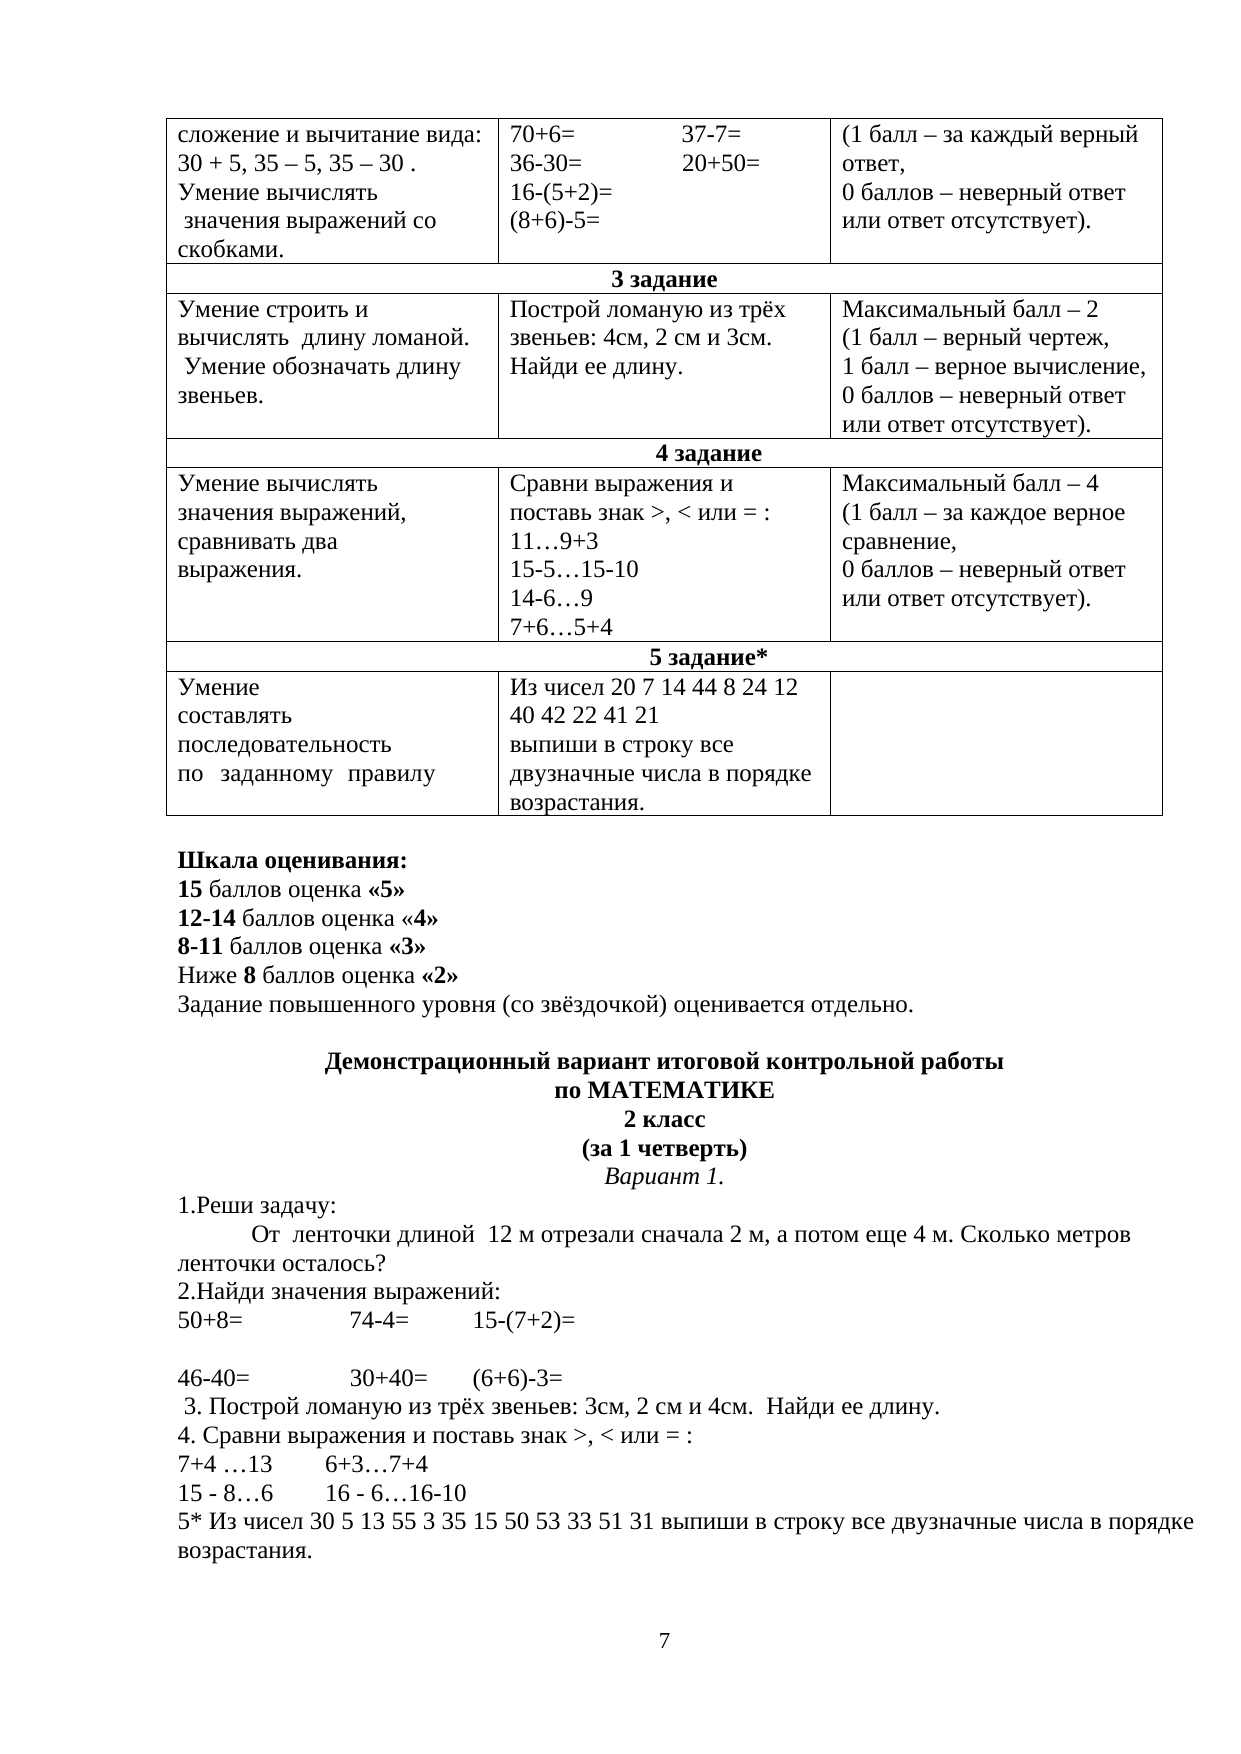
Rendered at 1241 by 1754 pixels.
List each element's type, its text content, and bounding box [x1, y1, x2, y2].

table_cell Максимальный балл – 4 (1 балл – за каждое верное сравнение, 0 баллов – неверный ответ или ответ отсутствует). [831, 468, 1162, 641]
list 46-40= 30+40= (6+6)-3= [177, 1363, 1240, 1391]
table_cell Умение составлять последовательность по заданному правилу [167, 672, 498, 815]
text От ленточки длиной 12 м отрезали сначала 2 м, а потом еще 4 м. Сколько метров ленточки осталось? [177, 1219, 1152, 1276]
text 15 - 8…6 16 - 6…16-10 [177, 1478, 1152, 1506]
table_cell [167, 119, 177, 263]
table_cell 3 задание [167, 264, 1162, 293]
table_cell Умение выполнять сложение и вычитание вида: 30 + 5, 35 – 5, 35 – 30 . Умение вычислять значения выражений со скобками. [284, 119, 498, 263]
table_cell Максимальный балл – 2 (1 балл – верный чертеж, 1 балл – верное вычисление, 0 баллов – неверный ответ или ответ отсутствует). [831, 294, 1162, 437]
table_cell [831, 119, 1162, 263]
text 8-11 баллов оценка «3» [177, 931, 1152, 960]
text по МАТЕМАТИКЕ [177, 1075, 1152, 1104]
table_cell Умение вычислять значения выражений, сравнивать два выражения. [167, 468, 498, 641]
text (за 1 четверть) [177, 1133, 1152, 1161]
list 50+8= 74-4= 15-(7+2)= [177, 1305, 1240, 1334]
text Задание повышенного уровня (со звёздочкой) оценивается отдельно. [177, 989, 1152, 1018]
text Шкала оценивания: [177, 845, 1152, 874]
text 7+4 …13 6+3…7+4 [177, 1449, 1152, 1478]
text Ниже 8 баллов оценка «2» [177, 960, 1152, 989]
text 2 класс [177, 1104, 1152, 1133]
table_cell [499, 119, 830, 263]
text Вариант 1. [177, 1161, 1152, 1190]
text 4. Сравни выражения и поставь знак >, < или = : [177, 1420, 1152, 1449]
table_cell Сравни выражения и поставь знак >, < или = : 11…9+3 15-5…15-10 14-6…9 7+6…5+4 [499, 468, 830, 641]
text 12-14 баллов оценка «4» [177, 903, 1152, 931]
table_cell Построй ломаную из трёх звеньев: 4см, 2 см и 3см. Найди ее длину. [499, 294, 830, 437]
list 3. Построй ломаную из трёх звеньев: 3см, 2 см и 4см. Найди ее длину. [177, 1391, 1240, 1420]
list 5* Из чисел 30 5 13 55 3 35 15 50 53 33 51 31 выпиши в строку все двузначные числа в порядке возрастания. [177, 1506, 1196, 1564]
list 2.Найди значения выражений: [177, 1276, 1240, 1305]
text 15 баллов оценка «5» [177, 874, 1152, 903]
table_cell [831, 672, 1162, 815]
text Демонстрационный вариант итоговой контрольной работы [177, 1046, 1152, 1075]
table_cell Умение строить и вычислять длину ломаной. Умение обозначать длину звеньев. [167, 294, 498, 437]
table_cell 4 задание [167, 439, 1162, 467]
text 1.Реши задачу: [177, 1190, 1152, 1219]
table_cell 5 задание* [167, 642, 1162, 671]
table_cell Из чисел 20 7 14 44 8 24 12 40 42 22 41 21 выпиши в строку все двузначные числа в порядке возрастания. [499, 672, 830, 815]
